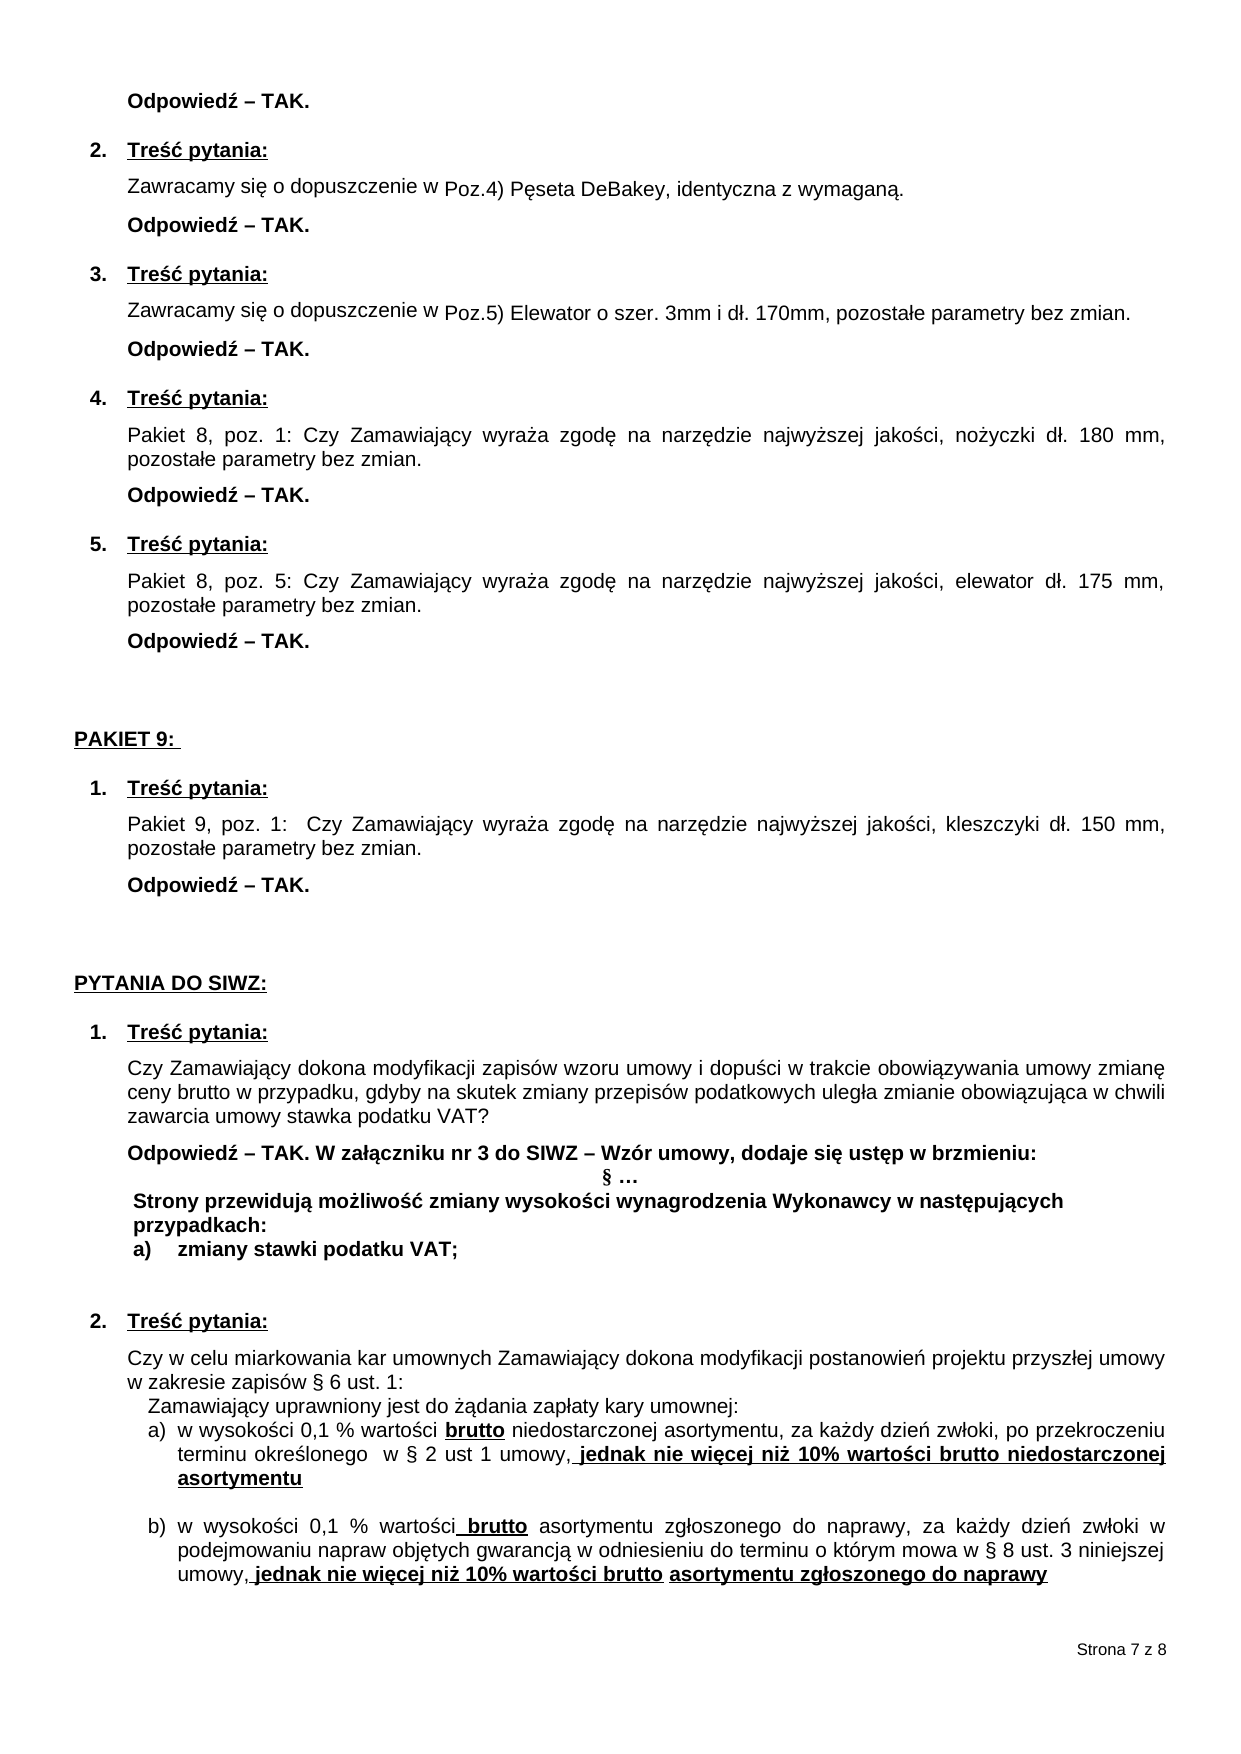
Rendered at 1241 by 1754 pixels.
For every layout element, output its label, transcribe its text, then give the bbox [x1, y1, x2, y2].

text Zawracamy się o dopuszczenie w Poz.5) Elewator o szer. 3mm i dł. 170mm, pozostałe parametry bez zmian. [127, 298, 1166, 325]
text Odpowiedź – TAK. [127, 213, 1166, 237]
list Treść pytania: [89, 532, 1166, 556]
text Odpowiedź – TAK. [127, 89, 1166, 113]
list Treść pytania: [89, 138, 1166, 162]
list zmiany stawki podatku VAT; [133, 1236, 1166, 1260]
text Odpowiedź – TAK. W załączniku nr 3 do SIWZ – Wzór umowy, dodaje się ustęp w brzmieniu: [127, 1140, 1166, 1164]
text Zawracamy się o dopuszczenie w Poz.4) Pęseta DeBakey, identyczna z wymaganą. [127, 174, 1166, 200]
list Treść pytania: [89, 386, 1166, 410]
text Odpowiedź – TAK. [127, 873, 1166, 897]
list Treść pytania: [89, 262, 1166, 286]
list w wysokości 0,1 % wartości brutto asortymentu zgłoszonego do naprawy, za każdy dzień zwłoki w podejmowaniu napraw objętych gwarancją w odniesieniu do terminu o którym mowa w § 8 ust. 3 niniejszej umowy, jednak nie więcej niż 10% wartości brutto asortymentu zgłoszonego do naprawy [148, 1513, 1166, 1585]
text Strony przewidują możliwość zmiany wysokości wynagrodzenia Wykonawcy w następujących przypadkach: [133, 1188, 1166, 1236]
text PYTANIA DO SIWZ: [74, 971, 1166, 994]
text Pakiet 8, poz. 1: Czy Zamawiający wyraża zgodę na narzędzie najwyższej jakości, nożyczki dł. 180 mm, pozostałe parametry bez zmian. [127, 423, 1166, 471]
text Odpowiedź – TAK. [127, 483, 1166, 507]
text Odpowiedź – TAK. [127, 337, 1166, 361]
list w wysokości 0,1 % wartości brutto niedostarczonej asortymentu, za każdy dzień zwłoki, po przekroczeniu terminu określonego w § 2 ust 1 umowy, jednak nie więcej niż 10% wartości brutto niedostarczonej asortymentu [148, 1418, 1166, 1489]
list Treść pytania: [89, 1309, 1166, 1333]
text Odpowiedź – TAK. [127, 629, 1166, 653]
text PAKIET 9: [74, 727, 1166, 751]
text Pakiet 9, poz. 1: Czy Zamawiający wyraża zgodę na narzędzie najwyższej jakości, kleszczyki dł. 150 mm, pozostałe parametry bez zmian. [127, 812, 1166, 860]
list Treść pytania: [89, 776, 1166, 800]
text Pakiet 8, poz. 5: Czy Zamawiający wyraża zgodę na narzędzie najwyższej jakości, elewator dł. 175 mm, pozostałe parametry bez zmian. [127, 568, 1166, 616]
text Zamawiający uprawniony jest do żądania zapłaty kary umownej: [148, 1394, 1166, 1418]
text Czy w celu miarkowania kar umownych Zamawiający dokona modyfikacji postanowień projektu przyszłej umowy w zakresie zapisów § 6 ust. 1: [127, 1346, 1166, 1394]
text … [74, 1164, 1166, 1188]
text Czy Zamawiający dokona modyfikacji zapisów wzoru umowy i dopuści w trakcie obowiązywania umowy zmianę ceny brutto w przypadku, gdyby na skutek zmiany przepisów podatkowych uległa zmianie obowiązująca w chwili zawarcia umowy stawka podatku VAT? [127, 1056, 1166, 1128]
list Treść pytania: [89, 1019, 1166, 1043]
